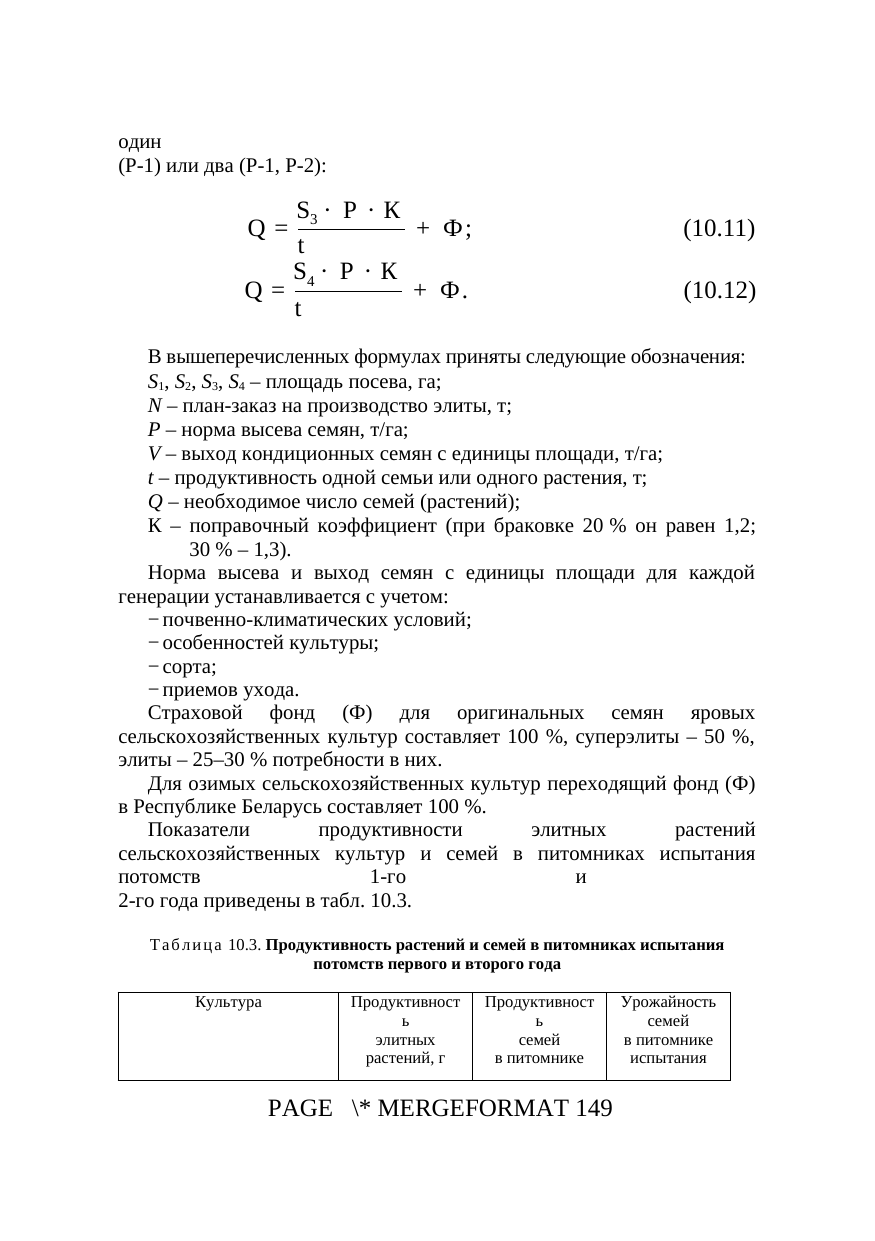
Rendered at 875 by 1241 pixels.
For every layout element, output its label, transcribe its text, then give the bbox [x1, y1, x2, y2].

text V – выход кондиционных семян с единицы площади, т/га; [118, 441, 756, 465]
list почвенно-климатических условий; [148, 608, 756, 631]
list сорта; [148, 654, 756, 678]
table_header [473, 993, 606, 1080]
list приемов ухода. [148, 678, 756, 701]
text Норма высева и выход семян с единицы площади для каждой генерации устанавливается с учетом: [118, 561, 756, 608]
text Q – необходимое число семей (растений); [118, 489, 756, 513]
list особенностей культуры; [148, 631, 756, 654]
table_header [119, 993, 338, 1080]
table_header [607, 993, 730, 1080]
text Показатели продуктивности элитных растений сельскохозяйственных культур и семей в питомниках испытания потомств 1-го и 2-го года приведены в табл. 10.3. [118, 818, 756, 912]
text В вышеперечисленных формулах приняты следующие обозначения: [118, 344, 756, 368]
text S1, S2, S3, S4 – площадь посева, га; [118, 368, 756, 393]
text Таблица 10.3. Продуктивность растений и семей в питомниках испытания потомств первого и второго года [118, 936, 756, 973]
text Р – норма высева семян, т/га; [118, 417, 756, 441]
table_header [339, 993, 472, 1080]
text Страховой фонд (Ф) для оригинальных семян яровых сельскохозяйственных культур составляет 100 %, суперэлиты – 50 %, элиты – 25–30 % потребности в них. [118, 701, 756, 771]
text Для озимых сельскохозяйственных культур переходящий фонд (Ф) в Республике Беларусь составляет 100 %. [118, 771, 756, 818]
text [118, 130, 756, 177]
text N – план-заказ на производство элиты, т; [118, 393, 756, 417]
text t – продуктивность одной семьи или одного растения, т; [118, 465, 756, 489]
text К – поправочный коэффициент (при браковке 20 % он равен 1,2; 30 % – 1,3). [148, 513, 756, 561]
